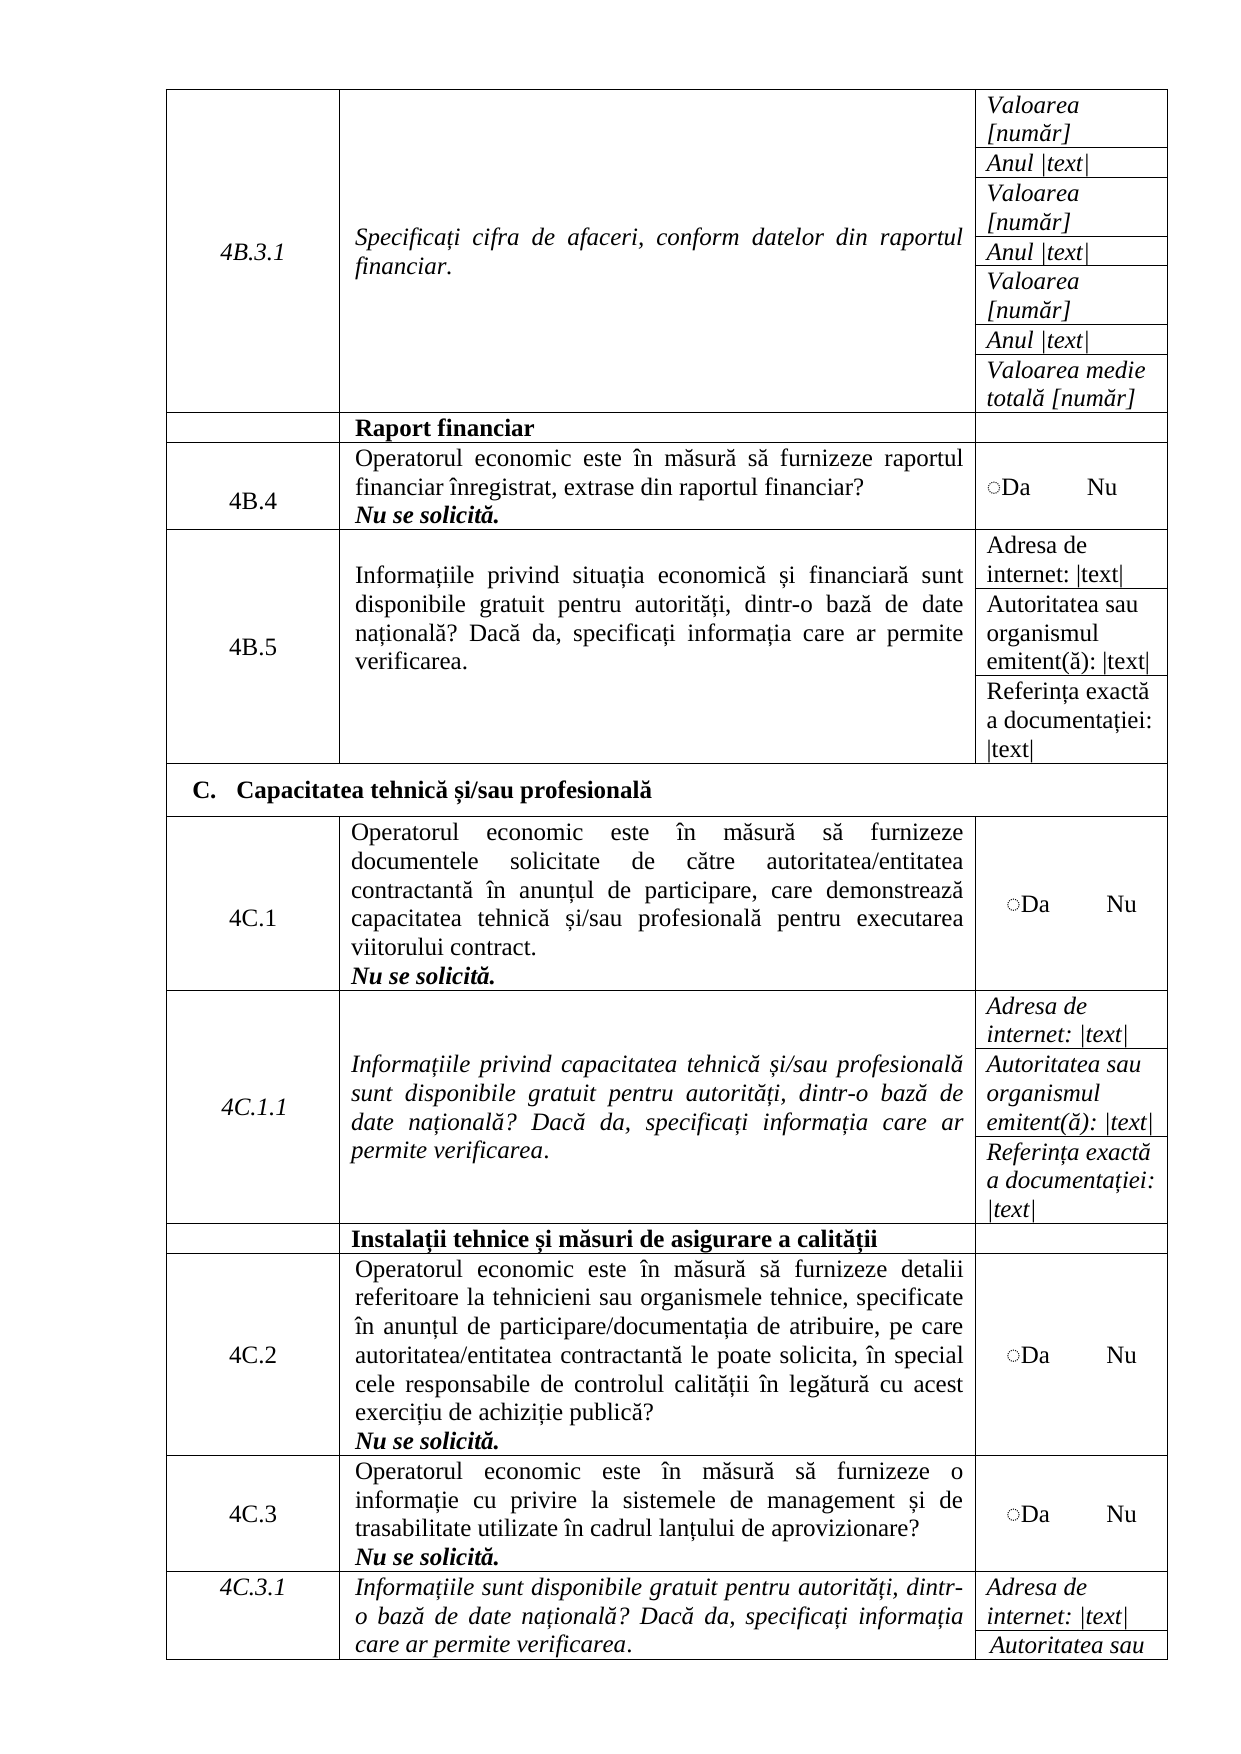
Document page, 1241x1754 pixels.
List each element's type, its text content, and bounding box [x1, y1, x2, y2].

table_cell Referința exactă a documentației: |text| [976, 676, 1167, 762]
table_cell 󠇡Da 󠇡󠇡Nu [976, 817, 1167, 990]
table_cell 4B.4 [167, 443, 339, 529]
table_cell Referința exactă a documentației: |text| [976, 1137, 1167, 1223]
table_cell 󠇡Da 󠇡󠇡Nu [976, 1254, 1167, 1455]
table_cell Valoarea medie totală [număr] [976, 355, 1167, 412]
table_cell Operatorul economic este în măsură să furnizeze detalii referitoare la tehnicieni sau organismele tehnice, specificate în anunțul de participare/documentația de atribuire, pe care autoritatea/entitatea contractantă le poate solicita, în special cele responsabile de controlul calității în legătură cu acest exercițiu de achiziție publică? Nu se solicită. [340, 1254, 975, 1455]
table_cell 4B.5 [167, 530, 339, 762]
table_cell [976, 1631, 1167, 1659]
table_cell Valoarea [număr] [976, 266, 1167, 324]
table_cell Raport financiar [340, 413, 975, 442]
table_cell Adresa de internet: |text| [976, 991, 1167, 1048]
table_cell [976, 1224, 1167, 1253]
table_cell Autoritatea sau organismul emitent(ă): |text| [976, 589, 1167, 675]
table_cell Valoarea [număr] [976, 90, 1167, 147]
table_cell Adresa de internet: |text| [976, 530, 1167, 588]
table_cell 4C.1.1 [167, 991, 339, 1223]
table_cell Informațiile privind situația economică și financiară sunt disponibile gratuit pentru autorități, dintr-o bază de date națională? Dacă da, specificați informația care ar permite verificarea. [340, 530, 975, 762]
table_cell Valoarea [număr] [976, 178, 1167, 236]
table_cell [167, 413, 339, 442]
table_cell Informațiile sunt disponibile gratuit pentru autorități, dintr-o bază de date națională? Dacă da, specificați informația care ar permite verificarea. [340, 1572, 975, 1659]
table_cell 4B.3.1 [167, 90, 339, 412]
table_cell 󠇡Da 󠇡󠇡Nu [976, 1456, 1167, 1571]
table_cell Operatorul economic este în măsură să furnizeze o informație cu privire la sistemele de management și de trasabilitate utilizate în cadrul lanțului de aprovizionare? Nu se solicită. [340, 1456, 975, 1571]
table_cell Autoritatea sau organismul emitent(ă): |text| [976, 1049, 1167, 1136]
table_cell Anul |text| [976, 148, 1167, 177]
table_cell 󠇡Da 󠇡󠇡Nu [976, 443, 1167, 529]
table_cell Anul |text| [976, 237, 1167, 265]
table_cell 4C.3.1 [167, 1572, 339, 1659]
table_cell Adresa de internet: |text| [976, 1572, 1167, 1629]
table_cell Instalații tehnice și măsuri de asigurare a calității [340, 1224, 975, 1253]
table_cell Operatorul economic este în măsură să furnizeze raportul financiar înregistrat, extrase din raportul financiar? Nu se solicită. [340, 443, 975, 529]
table_cell Specificați cifra de afaceri, conform datelor din raportul financiar. [340, 90, 975, 412]
table_cell [976, 413, 1167, 442]
table_cell Capacitatea tehnică și/sau profesională [167, 764, 1167, 816]
table_cell Anul |text| [976, 325, 1167, 354]
table_cell Informațiile privind capacitatea tehnică și/sau profesională sunt disponibile gratuit pentru autorități, dintr-o bază de date națională? Dacă da, specificați informația care ar permite verificarea. [340, 991, 975, 1223]
table_cell 4C.3 [167, 1456, 339, 1571]
table_cell Operatorul economic este în măsură să furnizeze documentele solicitate de către autoritatea/entitatea contractantă în anunțul de participare, care demonstrează capacitatea tehnică și/sau profesională pentru executarea viitorului contract. Nu se solicită. [340, 817, 975, 990]
table_cell [167, 1224, 339, 1253]
table_cell 4C.1 [167, 817, 339, 990]
table_cell 4C.2 [167, 1254, 339, 1455]
